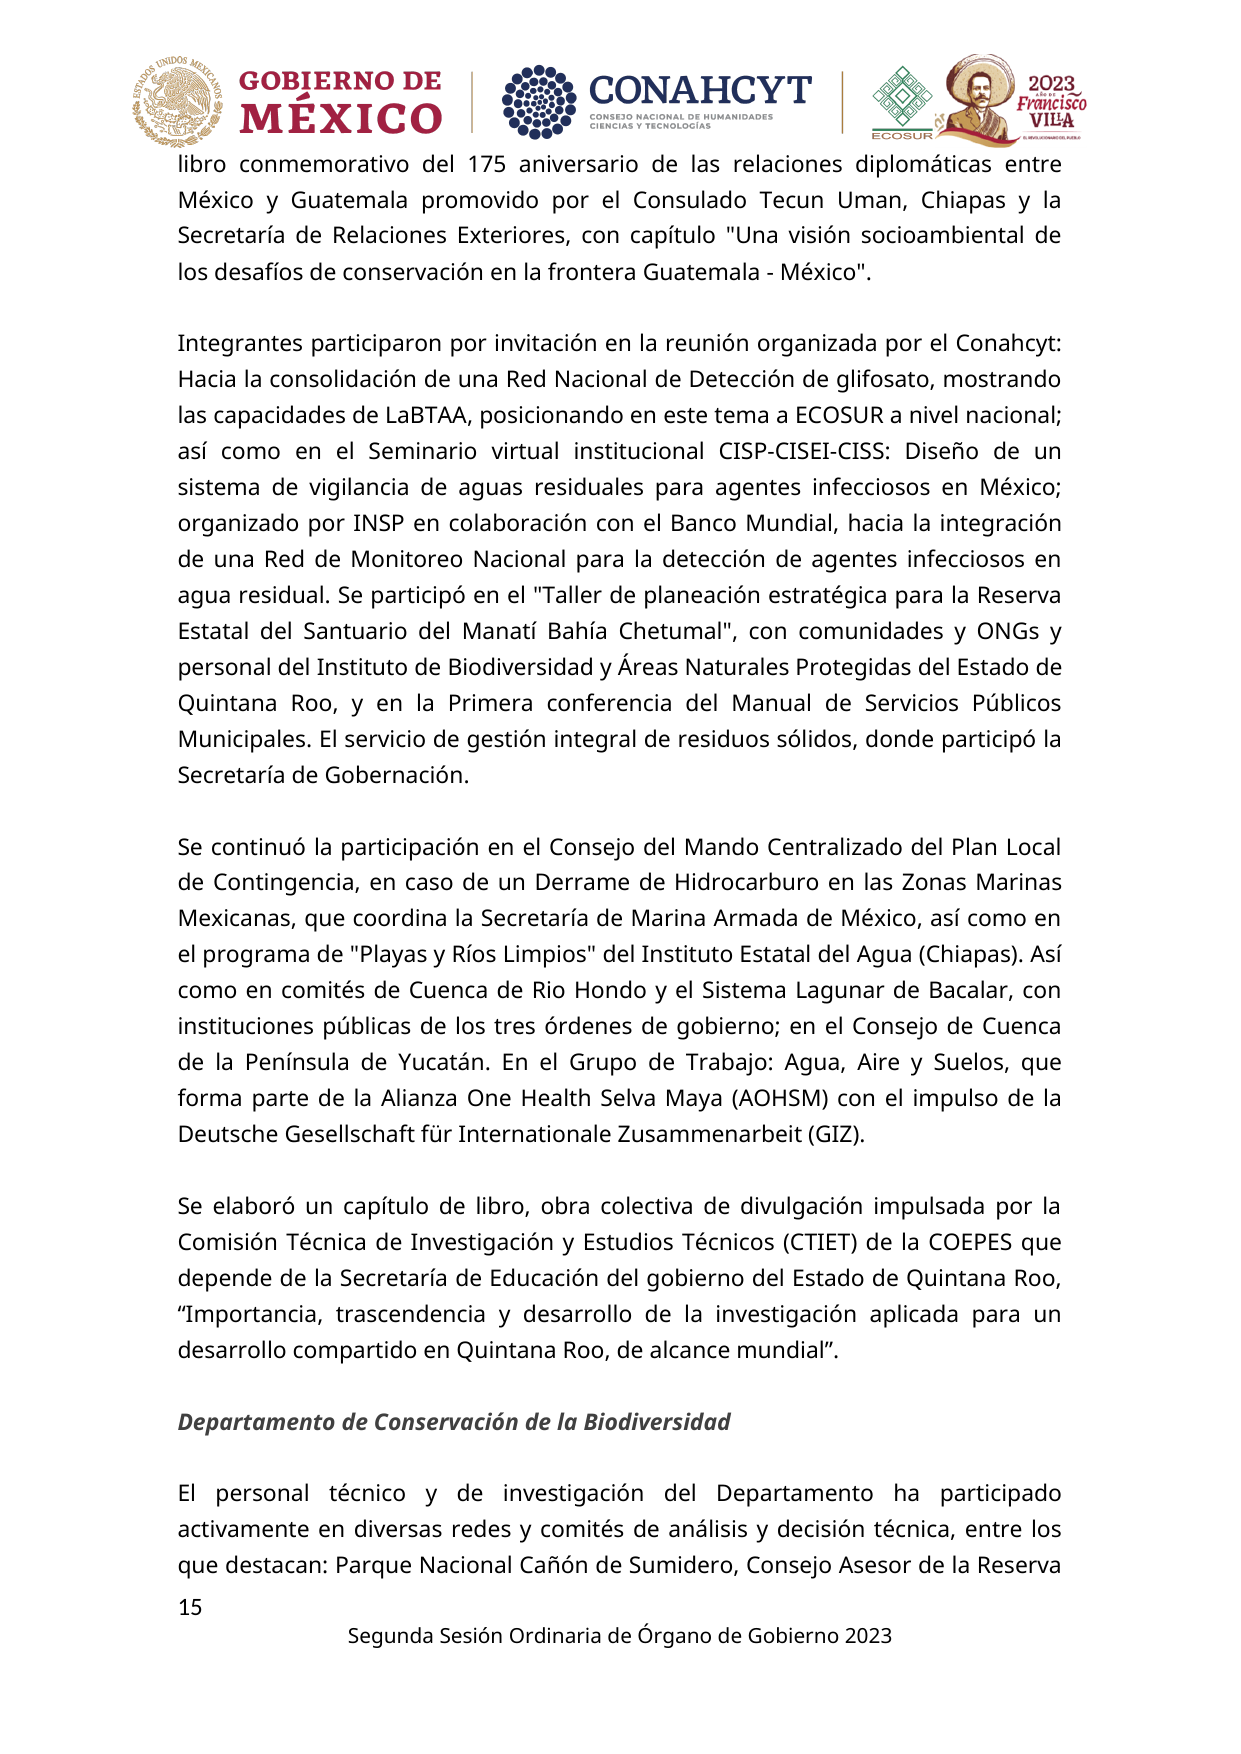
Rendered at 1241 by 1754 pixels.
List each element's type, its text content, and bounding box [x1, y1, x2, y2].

text Se continuó la participación en el Consejo del Mando Centralizado del Plan Local de Contingencia, en caso de un Derrame de Hidrocarburo en las Zonas Marinas Mexicanas, que coordina la Secretaría de Marina Armada de México, así como en el programa de "Playas y Ríos Limpios" del Instituto Estatal del Agua (Chiapas). Así como en comités de Cuenca de Rio Hondo y el Sistema Lagunar de Bacalar, con instituciones públicas de los tres órdenes de gobierno; en el Consejo de Cuenca de la Península de Yucatán. En el Grupo de Trabajo: Agua, Aire y Suelos, que forma parte de la Alianza One Health Selva Maya (AOHSM) con el impulso de la Deutsche Gesellschaft für Internationale Zusammenarbeit (GIZ). [177, 830, 1063, 1149]
text Integrantes participaron por invitación en la reunión organizada por el Conahcyt: Hacia la consolidación de una Red Nacional de Detección de glifosato, mostrando las capacidades de LaBTAA, posicionando en este tema a ECOSUR a nivel nacional; así como en el Seminario virtual institucional CISP-CISEI-CISS: Diseño de un sistema de vigilancia de aguas residuales para agentes infecciosos en México; organizado por INSP en colaboración con el Banco Mundial, hacia la integración de una Red de Monitoreo Nacional para la detección de agentes infecciosos en agua residual. Se participó en el "Taller de planeación estratégica para la Reserva Estatal del Santuario del Manatí Bahía Chetumal", con comunidades y ONGs y personal del Instituto de Biodiversidad y Áreas Naturales Protegidas del Estado de Quintana Roo, y en la Primera conferencia del Manual de Servicios Públicos Municipales. El servicio de gestión integral de residuos sólidos, donde participó la Secretaría de Gobernación. [177, 327, 1063, 790]
text Departamento de Conservación de la Biodiversidad [177, 1405, 1063, 1437]
picture [934, 54, 1087, 148]
picture [132, 56, 933, 148]
text Se elaboró un capítulo de libro, obra colectiva de divulgación impulsada por la Comisión Técnica de Investigación y Estudios Técnicos (CTIET) de la COEPES que depende de la Secretaría de Educación del gobierno del Estado de Quintana Roo, “Importancia, trascendencia y desarrollo de la investigación aplicada para un desarrollo compartido en Quintana Roo, de alcance mundial”. [177, 1190, 1063, 1365]
